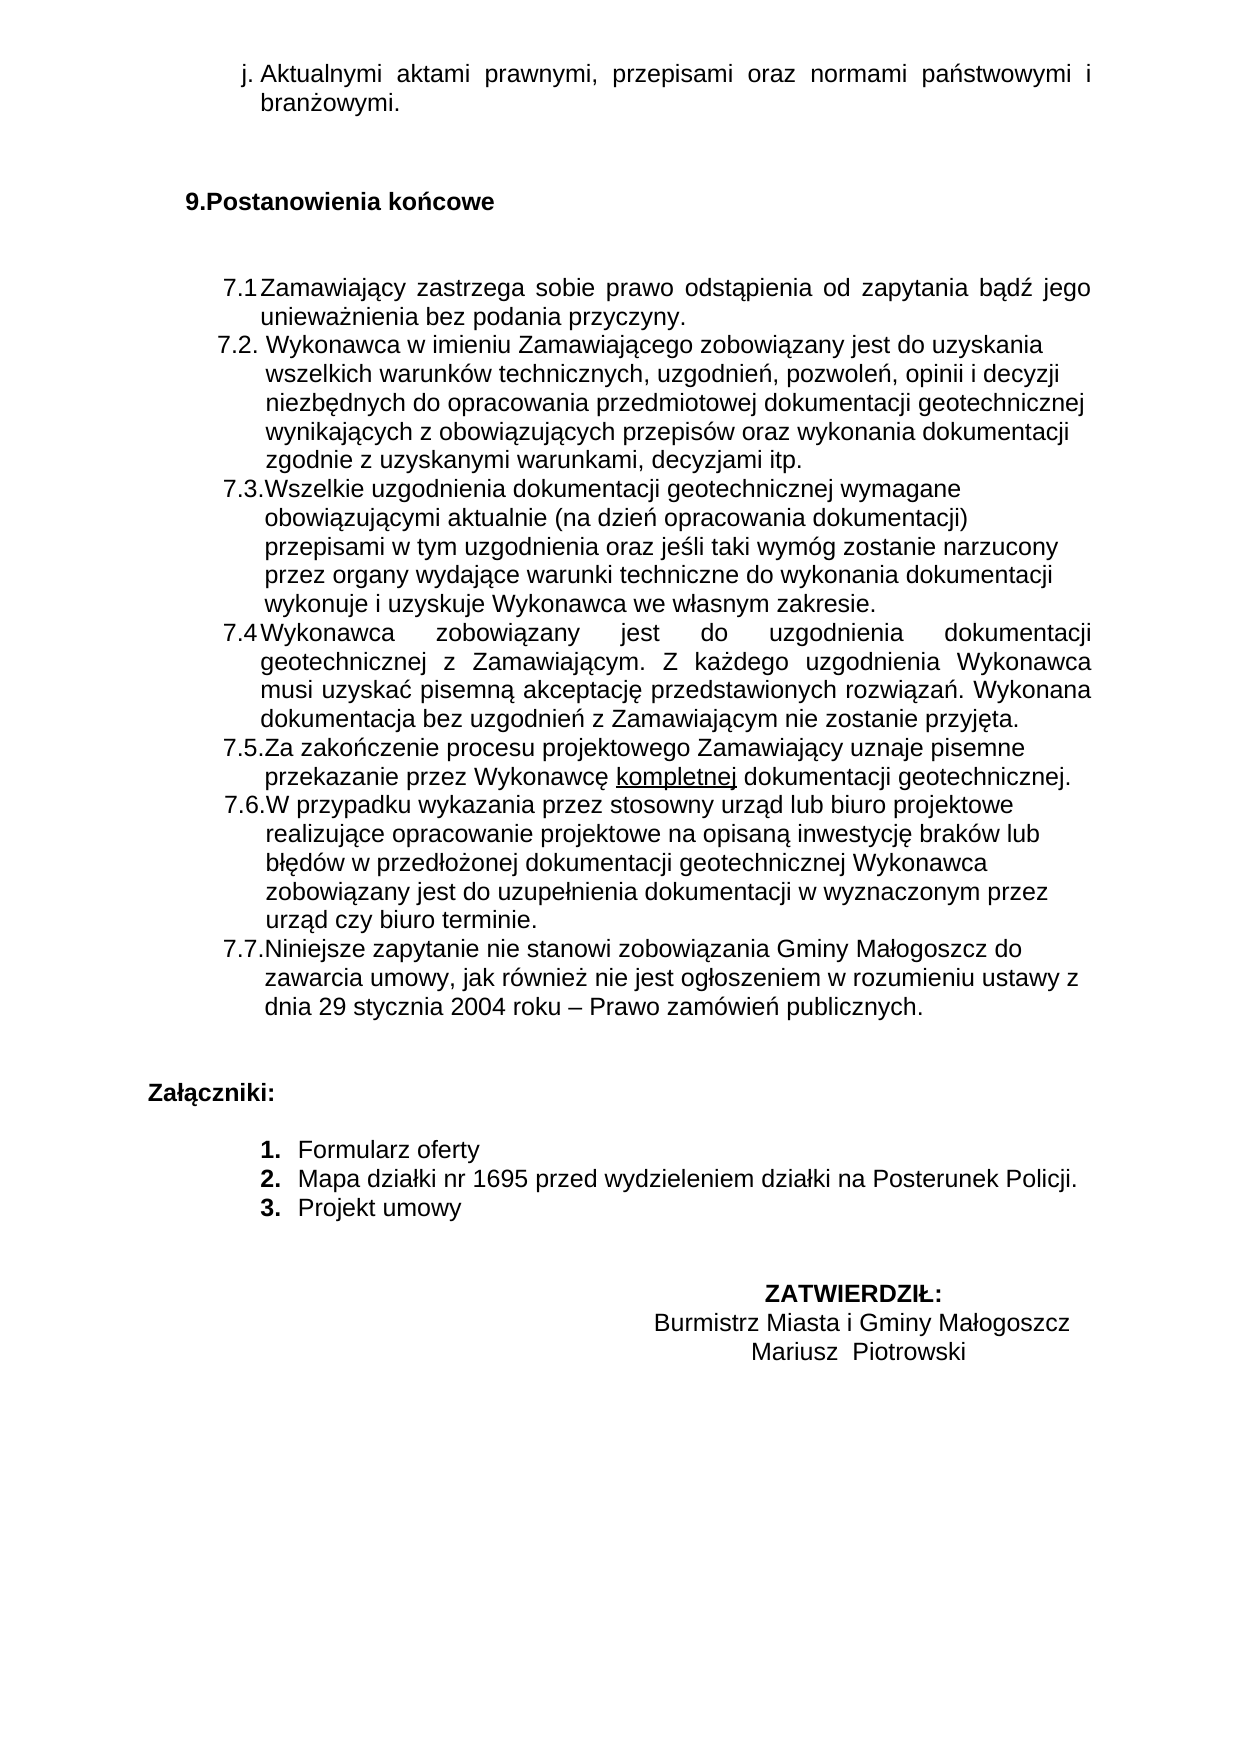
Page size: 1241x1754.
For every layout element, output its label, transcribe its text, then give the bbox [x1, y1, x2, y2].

list zawarcia umowy, jak również nie jest ogłoszeniem w rozumieniu ustawy z [223, 963, 1093, 992]
text 7.2. Wykonawca w imieniu Zamawiającego zobowiązany jest do uzyskania [148, 330, 1093, 359]
text przekazanie przez Wykonawcę kompletnej dokumentacji geotechnicznej. [223, 762, 1093, 790]
text realizujące opracowanie projektowe na opisaną inwestycję braków lub [148, 819, 1093, 848]
text wynikających z obowiązujących przepisów oraz wykonania dokumentacji [148, 417, 1093, 445]
list Wykonawca zobowiązany jest do uzgodnienia dokumentacji geotechnicznej z Zamawiającym. Z każdego uzgodnienia Wykonawca musi uzyskać pisemną akceptację przedstawionych rozwiązań. Wykonana dokumentacja bez uzgodnień z Zamawiającym nie zostanie przyjęta. [223, 618, 1093, 733]
list 7.7.Niniejsze zapytanie nie stanowi zobowiązania Gminy Małogoszcz do [223, 934, 1093, 963]
text wszelkich warunków technicznych, uzgodnień, pozwoleń, opinii i decyzji [148, 359, 1093, 388]
text urząd czy biuro terminie. [148, 905, 1093, 934]
list Formularz oferty [260, 1135, 1093, 1164]
list Mapa działki nr 1695 przed wydzieleniem działki na Posterunek Policji. [260, 1164, 1093, 1193]
list dnia 29 stycznia 2004 roku – Prawo zamówień publicznych. [223, 992, 1093, 1020]
text zgodnie z uzyskanymi warunkami, decyzjami itp. [148, 445, 1093, 474]
text ZATWIERDZIŁ: [148, 1279, 1093, 1308]
text 7.6.W przypadku wykazania przez stosowny urząd lub biuro projektowe [148, 790, 1093, 819]
text błędów w przedłożonej dokumentacji geotechnicznej Wykonawca [148, 848, 1093, 877]
list Zamawiający zastrzega sobie prawo odstąpienia od zapytania bądź jego unieważnienia bez podania przyczyny. [223, 273, 1093, 330]
text przez organy wydające warunki techniczne do wykonania dokumentacji [223, 560, 1093, 589]
text wykonuje i uzyskuje Wykonawca we własnym zakresie. [223, 589, 1093, 618]
text Mariusz Piotrowski [148, 1337, 1093, 1365]
text zobowiązany jest do uzupełnienia dokumentacji w wyznaczonym przez [148, 877, 1093, 905]
list Projekt umowy [260, 1193, 1093, 1222]
text Burmistrz Miasta i Gminy Małogoszcz [148, 1308, 1093, 1337]
list Aktualnymi aktami prawnymi, przepisami oraz normami państwowymi i branżowymi. [241, 59, 1093, 117]
text niezbędnych do opracowania przedmiotowej dokumentacji geotechnicznej [148, 388, 1093, 417]
text przepisami w tym uzgodnienia oraz jeśli taki wymóg zostanie narzucony [223, 532, 1093, 560]
text obowiązującymi aktualnie (na dzień opracowania dokumentacji) [223, 503, 1093, 532]
text Załączniki: [148, 1078, 1093, 1107]
text 7.5.Za zakończenie procesu projektowego Zamawiający uznaje pisemne [223, 733, 1093, 762]
text 9.Postanowienia końcowe [185, 187, 1093, 215]
text 7.3.Wszelkie uzgodnienia dokumentacji geotechnicznej wymagane [223, 474, 1093, 503]
